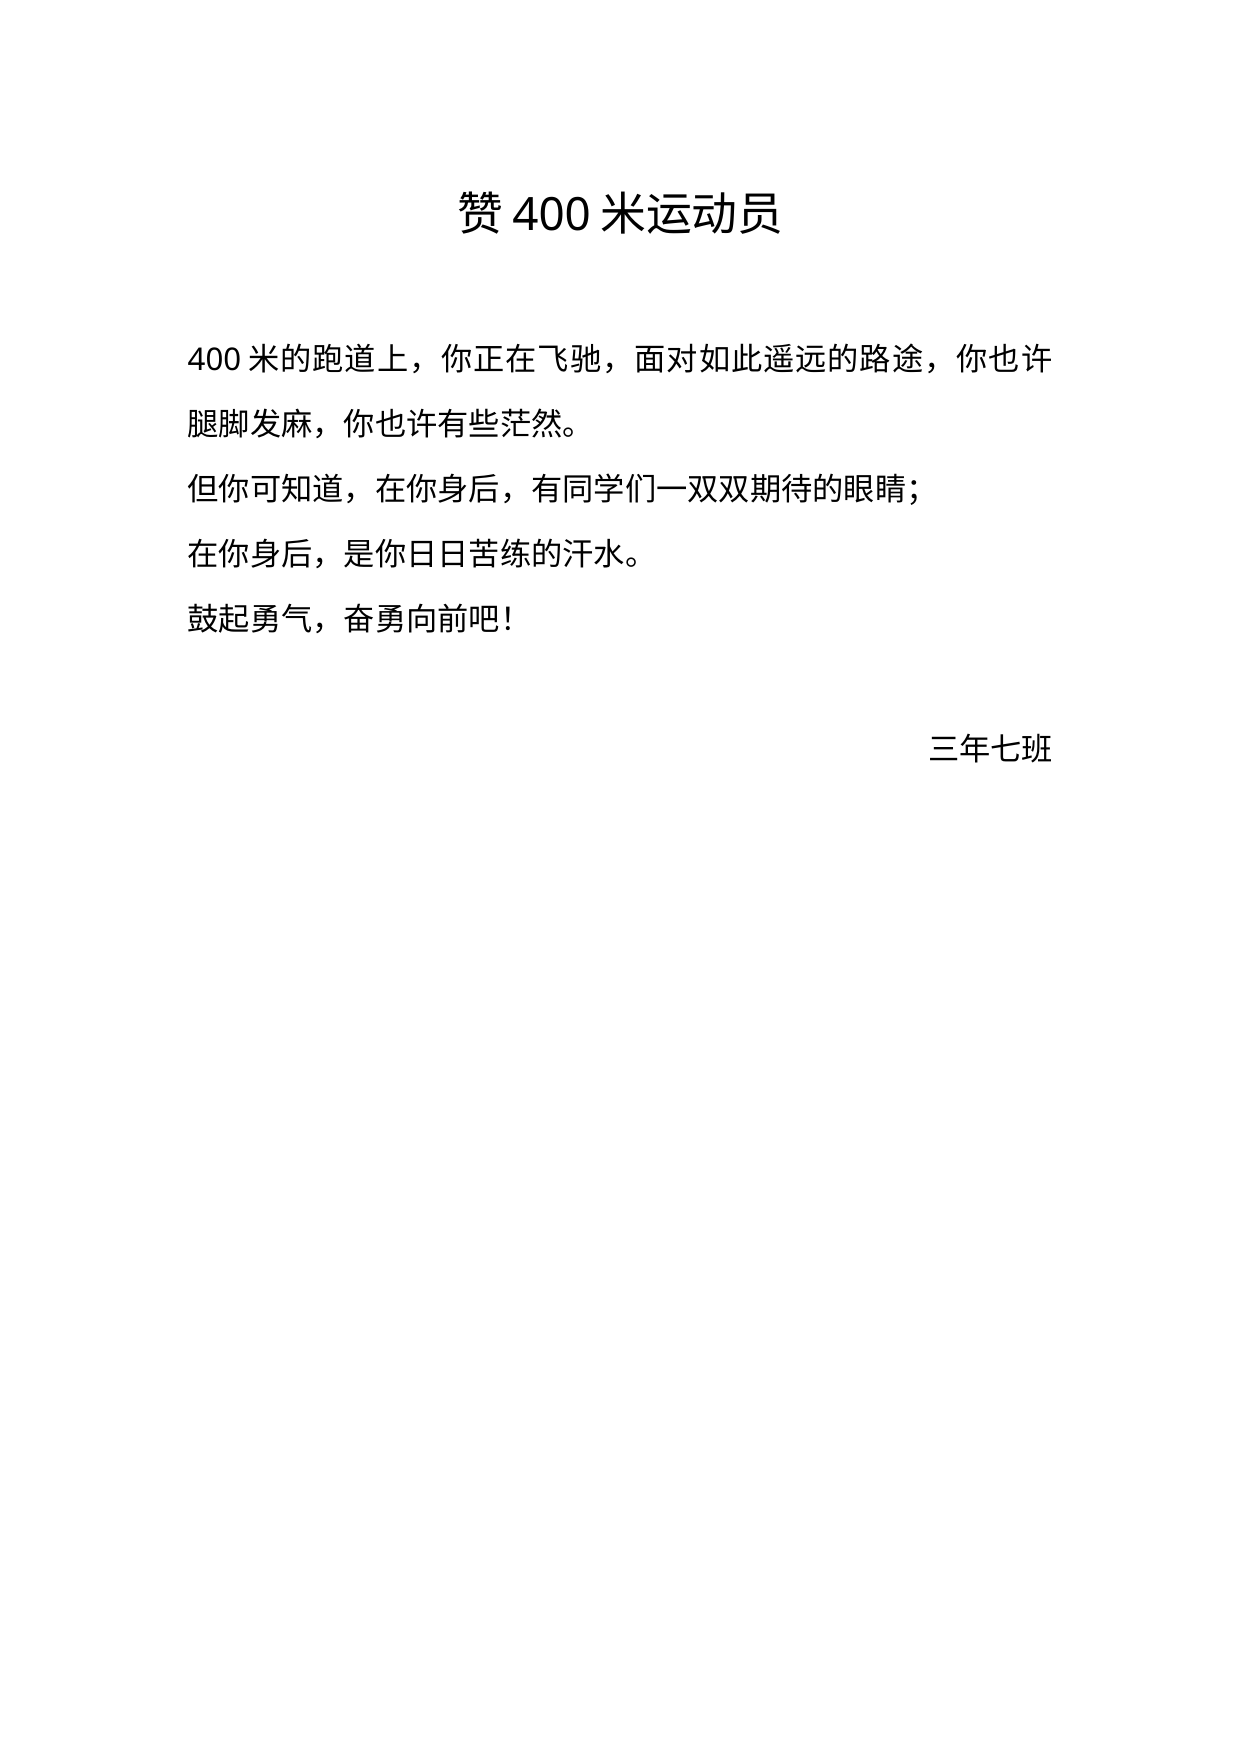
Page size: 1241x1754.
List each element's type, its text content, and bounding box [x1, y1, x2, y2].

text 赞400米运动员 [187, 162, 1053, 259]
text 但你可知道，在你身后，有同学们一双双期待的眼睛； [187, 454, 1053, 519]
text 三年七班 [187, 714, 1053, 779]
text 鼓起勇气，奋勇向前吧！ [187, 584, 1053, 649]
text 在你身后，是你日日苦练的汗水。 [187, 519, 1053, 584]
text 400米的跑道上，你正在飞驰，面对如此遥远的路途，你也许腿脚发麻，你也许有些茫然。 [187, 324, 1053, 454]
